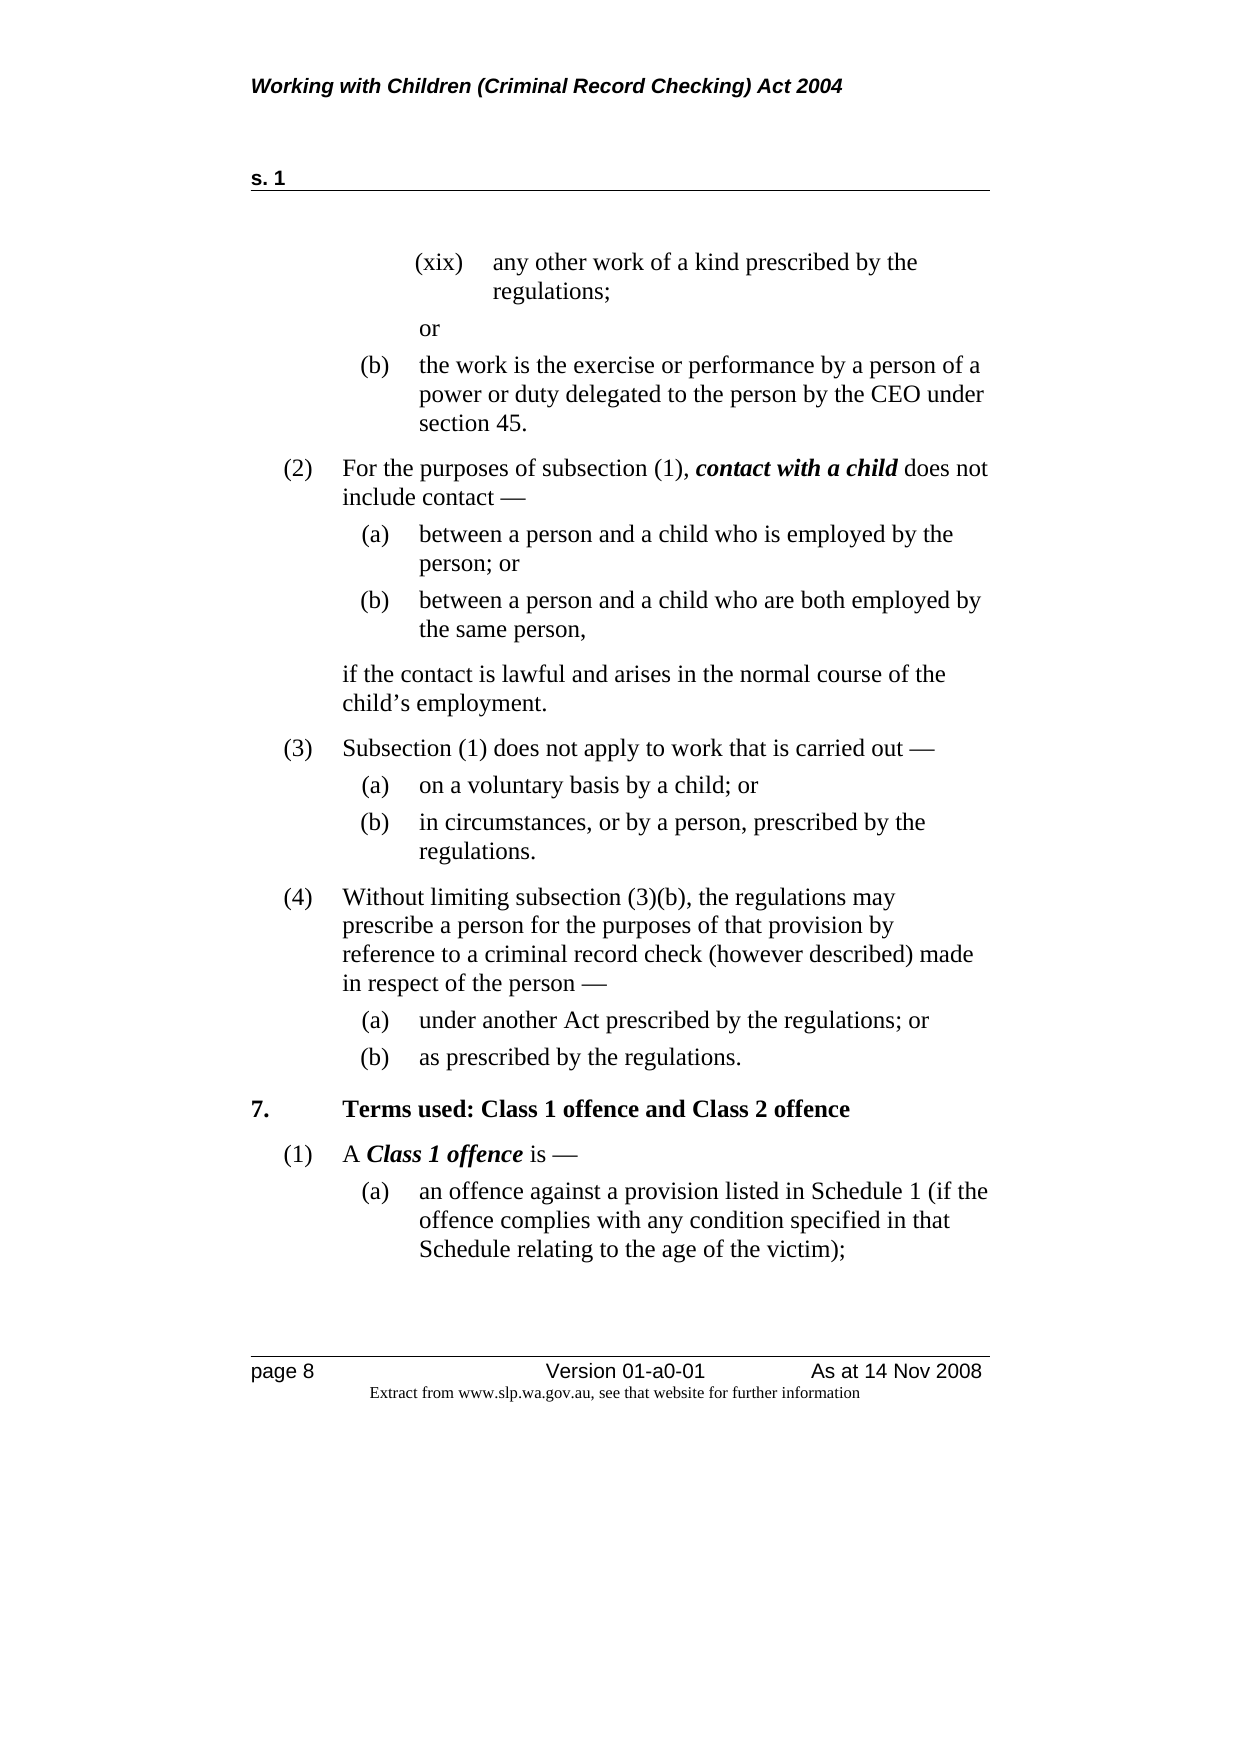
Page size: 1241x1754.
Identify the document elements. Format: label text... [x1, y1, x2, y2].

text (a) between a person and a child who is employed by the person; or [251, 519, 990, 577]
text (a) under another Act prescribed by the regulations; or [251, 1005, 990, 1034]
text (4) Without limiting subsection (3)(b), the regulations may prescribe a person for the purposes of that provision by reference to a criminal record check (however described) made in respect of the person — [251, 882, 990, 997]
text (b) as prescribed by the regulations. [251, 1042, 990, 1071]
text (b) in circumstances, or by a person, prescribed by the regulations. [251, 807, 990, 865]
text (1) A Class 1 offence is — [251, 1139, 990, 1168]
text (xix) any other work of a kind prescribed by the regulations; [251, 247, 990, 305]
text (3) Subsection (1) does not apply to work that is carried out — [251, 733, 990, 762]
text if the contact is lawful and arises in the normal course of the child’s employment. [251, 659, 990, 717]
text (b) the work is the exercise or performance by a person of a power or duty delegated to the person by the CEO under section 45. [251, 350, 990, 437]
text (a) an offence against a provision listed in Schedule 1 (if the offence complies with any condition specified in that Schedule relating to the age of the victim); [251, 1176, 990, 1262]
subtitle 7. Terms used: Class 1 offence and Class 2 offence [251, 1094, 990, 1122]
text (2) For the purposes of subsection (1), contact with a child does not include contact — [251, 453, 990, 511]
text (b) between a person and a child who are both employed by the same person, [251, 585, 990, 642]
text (a) on a voluntary basis by a child; or [251, 770, 990, 799]
text or [251, 313, 990, 342]
